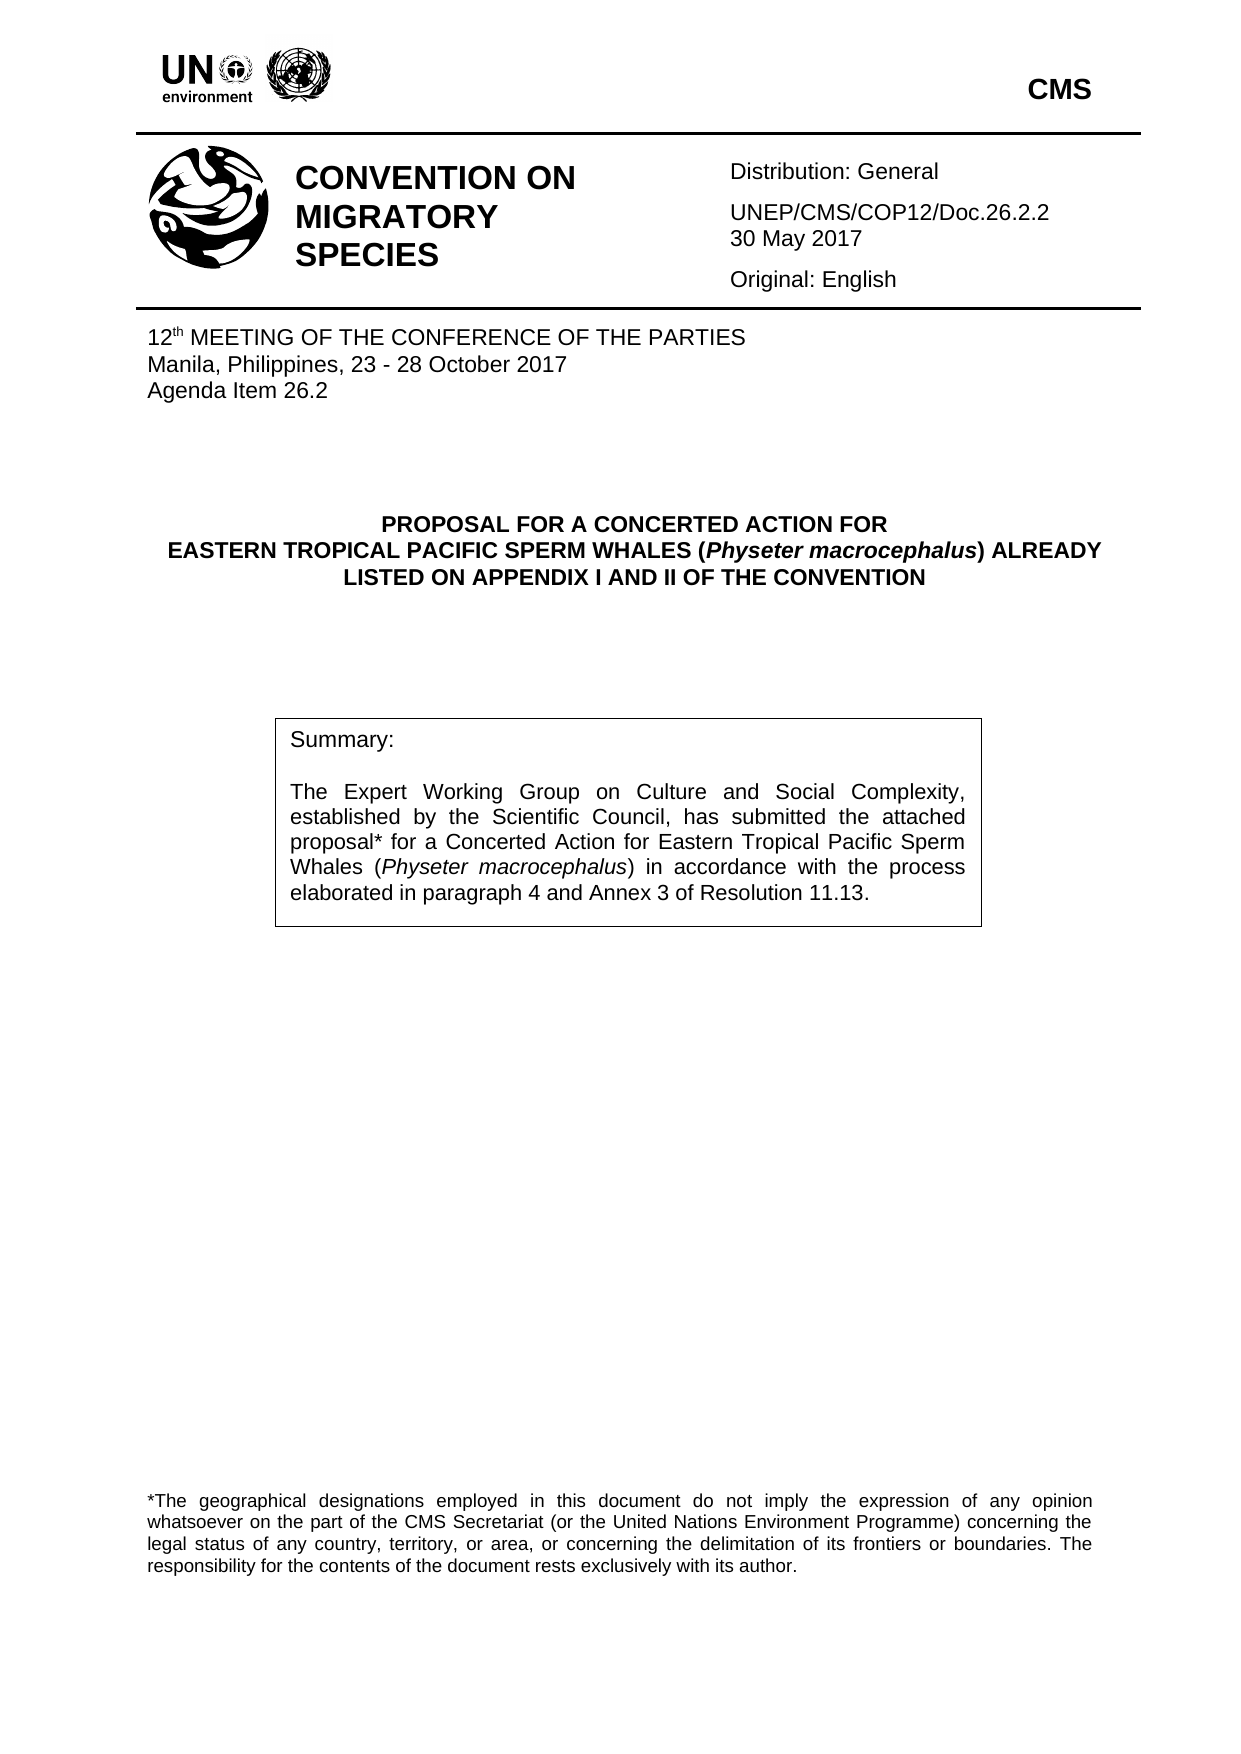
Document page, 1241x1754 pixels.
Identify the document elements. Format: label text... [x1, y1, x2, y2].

text *The geographical designations employed in this document do not imply the expression of any opinion whatsoever on the part of the CMS Secretariat (or the United Nations Environment Programme) concerning the legal status of any country, territory, or area, or concerning the delimitation of its frontiers or boundaries. The responsibility for the contents of the document rests exclusively with its author. [147, 1490, 1093, 1576]
subtitle EASTERN TROPICAL PACIFIC SPERM WHALES (Physeter macrocephalus) ALREADY LISTED ON APPENDIX I AND II OF THE CONVENTION [138, 536, 1132, 590]
table_cell CONVENTION ON MIGRATORY SPECIES [295, 135, 719, 307]
text 12th MEETING OF THE CONFERENCE OF THE PARTIES [147, 324, 1093, 351]
table_cell [136, 135, 295, 307]
table_header CMS [136, 63, 1141, 132]
subtitle PROPOSAL FOR A CONCERTED ACTION FOR [138, 511, 1132, 536]
picture [156, 48, 255, 63]
table_cell Distribution: General UNEP/CMS/COP12/Doc.26.2.2 30 May 2017 Original: English [719, 135, 1141, 307]
subtitle Manila, Philippines, 23 - 28 October 2017 [147, 352, 1093, 377]
text Agenda Item 26.2 [147, 379, 1093, 404]
